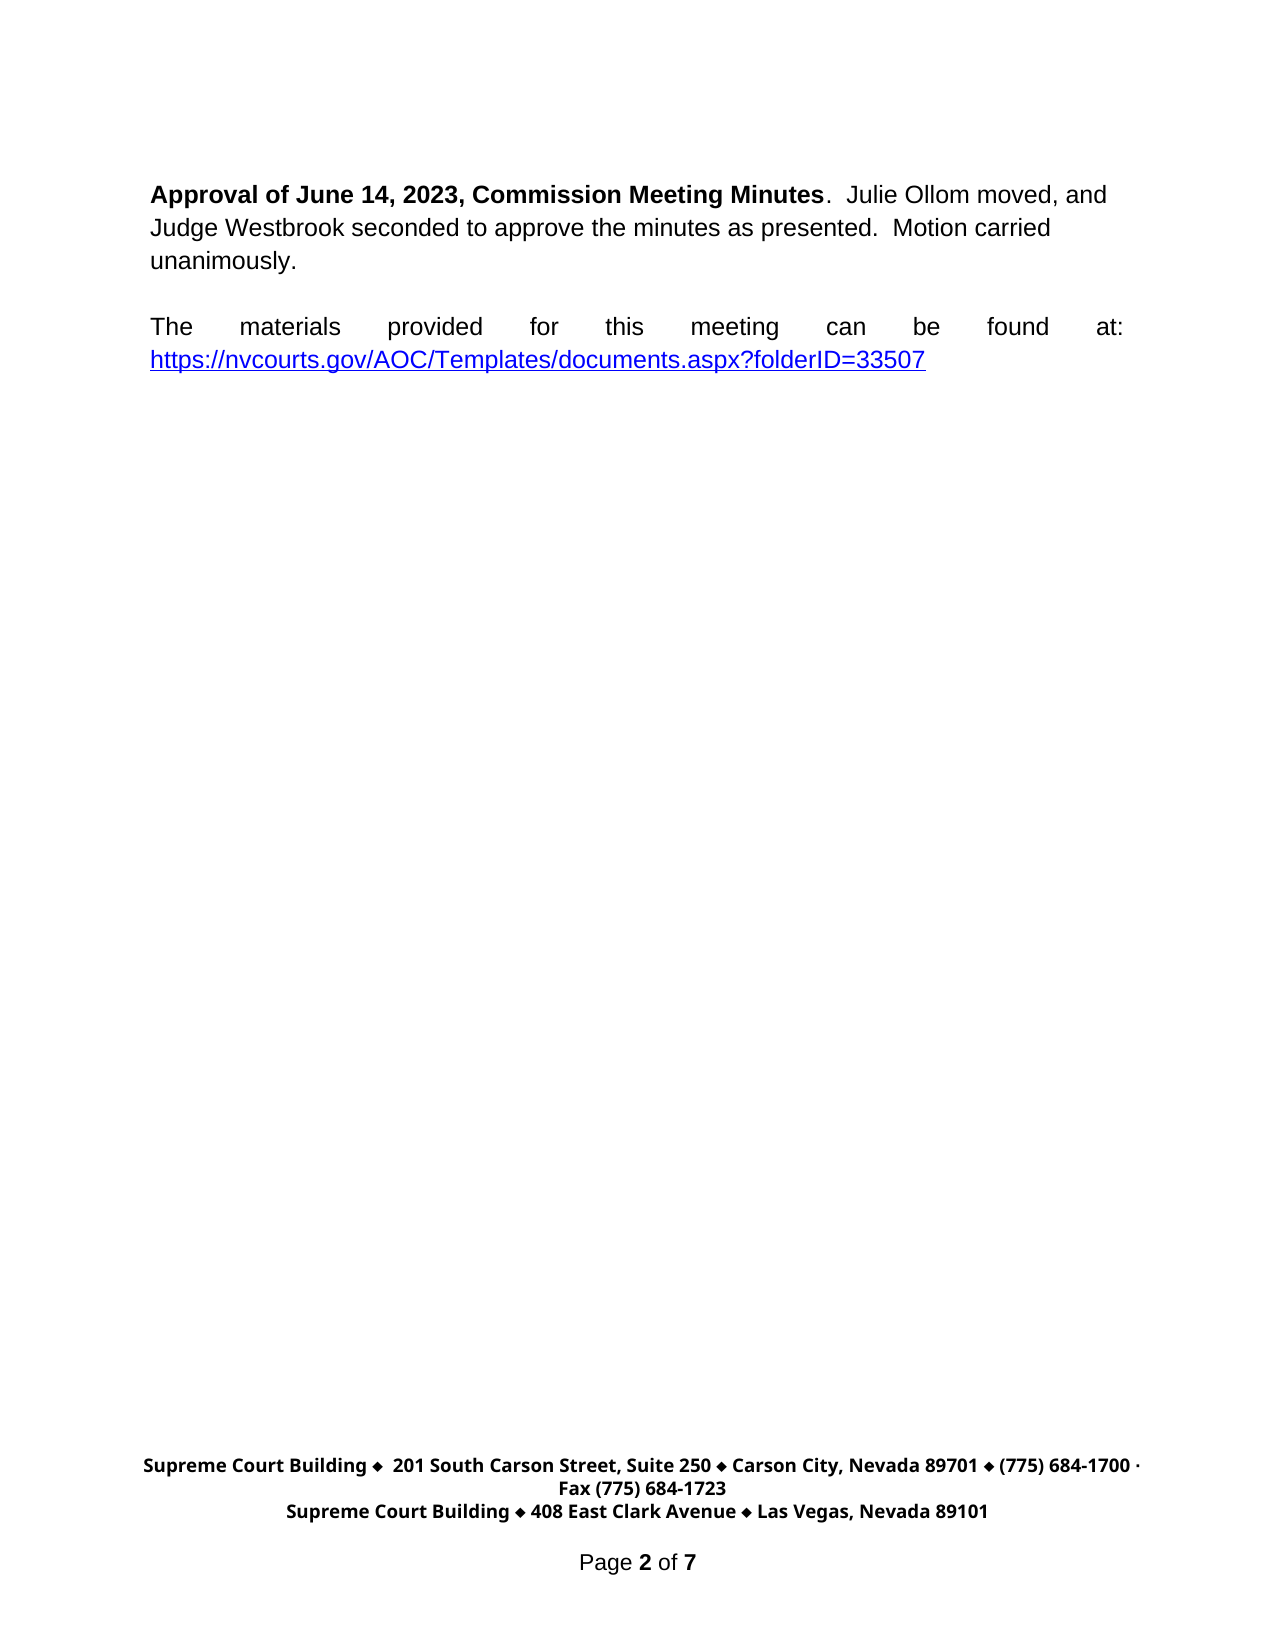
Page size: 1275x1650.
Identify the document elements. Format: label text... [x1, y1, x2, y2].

text The materials provided for this meeting can be found at: https://nvcourts.gov/AOC/Templates/documents.aspx?folderID=33507 [150, 312, 1125, 374]
text Approval of June 14, 2023, Commission Meeting Minutes. Julie Ollom moved, and Judge Westbrook seconded to approve the minutes as presented. Motion carried unanimously. [150, 180, 1125, 275]
